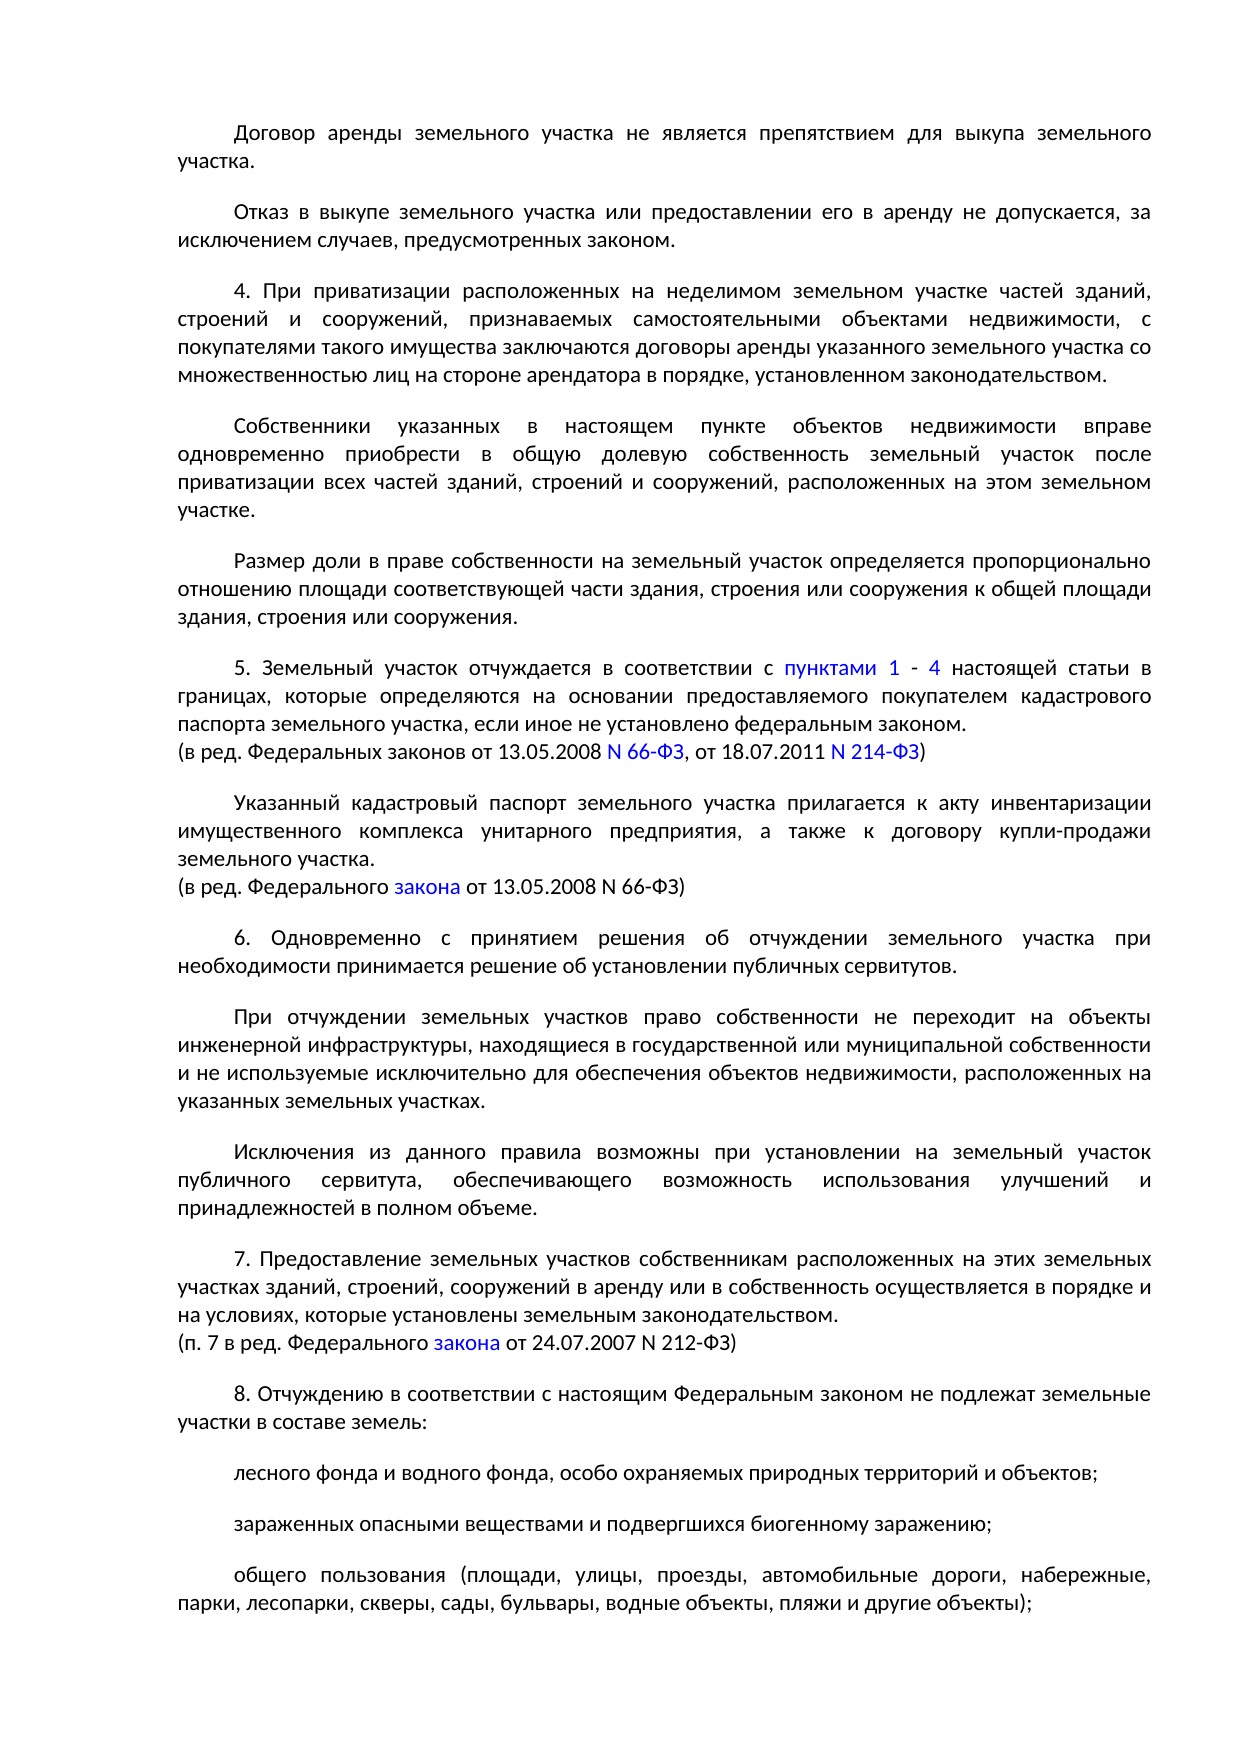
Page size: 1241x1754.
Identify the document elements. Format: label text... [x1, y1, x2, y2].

text 8. Отчуждению в соответствии с настоящим Федеральным законом не подлежат земельные участки в составе земель: [177, 1379, 1152, 1435]
text 6. Одновременно с принятием решения об отчуждении земельного участка при необходимости принимается решение об установлении публичных сервитутов. [177, 923, 1152, 979]
text (п. 7 в ред. Федерального закона от 24.07.2007 N 212-ФЗ) [177, 1328, 1152, 1356]
text Исключения из данного правила возможны при установлении на земельный участок публичного сервитута, обеспечивающего возможность использования улучшений и принадлежностей в полном объеме. [177, 1137, 1152, 1221]
text 7. Предоставление земельных участков собственникам расположенных на этих земельных участках зданий, строений, сооружений в аренду или в собственность осуществляется в порядке и на условиях, которые установлены земельным законодательством. [177, 1244, 1152, 1328]
text лесного фонда и водного фонда, особо охраняемых природных территорий и объектов; [177, 1458, 1152, 1486]
text Отказ в выкупе земельного участка или предоставлении его в аренду не допускается, за исключением случаев, предусмотренных законом. [177, 197, 1152, 253]
text (в ред. Федерального закона от 13.05.2008 N 66-ФЗ) [177, 872, 1152, 900]
text (в ред. Федеральных законов от 13.05.2008 N 66-ФЗ, от 18.07.2011 N 214-ФЗ) [177, 737, 1152, 765]
text общего пользования (площади, улицы, проезды, автомобильные дороги, набережные, парки, лесопарки, скверы, сады, бульвары, водные объекты, пляжи и другие объекты); [177, 1560, 1152, 1616]
text При отчуждении земельных участков право собственности не переходит на объекты инженерной инфраструктуры, находящиеся в государственной или муниципальной собственности и не используемые исключительно для обеспечения объектов недвижимости, расположенных на указанных земельных участках. [177, 1002, 1152, 1114]
text Размер доли в праве собственности на земельный участок определяется пропорционально отношению площади соответствующей части здания, строения или сооружения к общей площади здания, строения или сооружения. [177, 546, 1152, 630]
text зараженных опасными веществами и подвергшихся биогенному заражению; [177, 1509, 1152, 1537]
text Собственники указанных в настоящем пункте объектов недвижимости вправе одновременно приобрести в общую долевую собственность земельный участок после приватизации всех частей зданий, строений и сооружений, расположенных на этом земельном участке. [177, 411, 1152, 523]
text 4. При приватизации расположенных на неделимом земельном участке частей зданий, строений и сооружений, признаваемых самостоятельными объектами недвижимости, с покупателями такого имущества заключаются договоры аренды указанного земельного участка со множественностью лиц на стороне арендатора в порядке, установленном законодательством. [177, 276, 1152, 388]
text 5. Земельный участок отчуждается в соответствии с пунктами 1 - 4 настоящей статьи в границах, которые определяются на основании предоставляемого покупателем кадастрового паспорта земельного участка, если иное не установлено федеральным законом. [177, 653, 1152, 737]
text Договор аренды земельного участка не является препятствием для выкупа земельного участка. [177, 118, 1152, 174]
text Указанный кадастровый паспорт земельного участка прилагается к акту инвентаризации имущественного комплекса унитарного предприятия, а также к договору купли-продажи земельного участка. [177, 788, 1152, 872]
